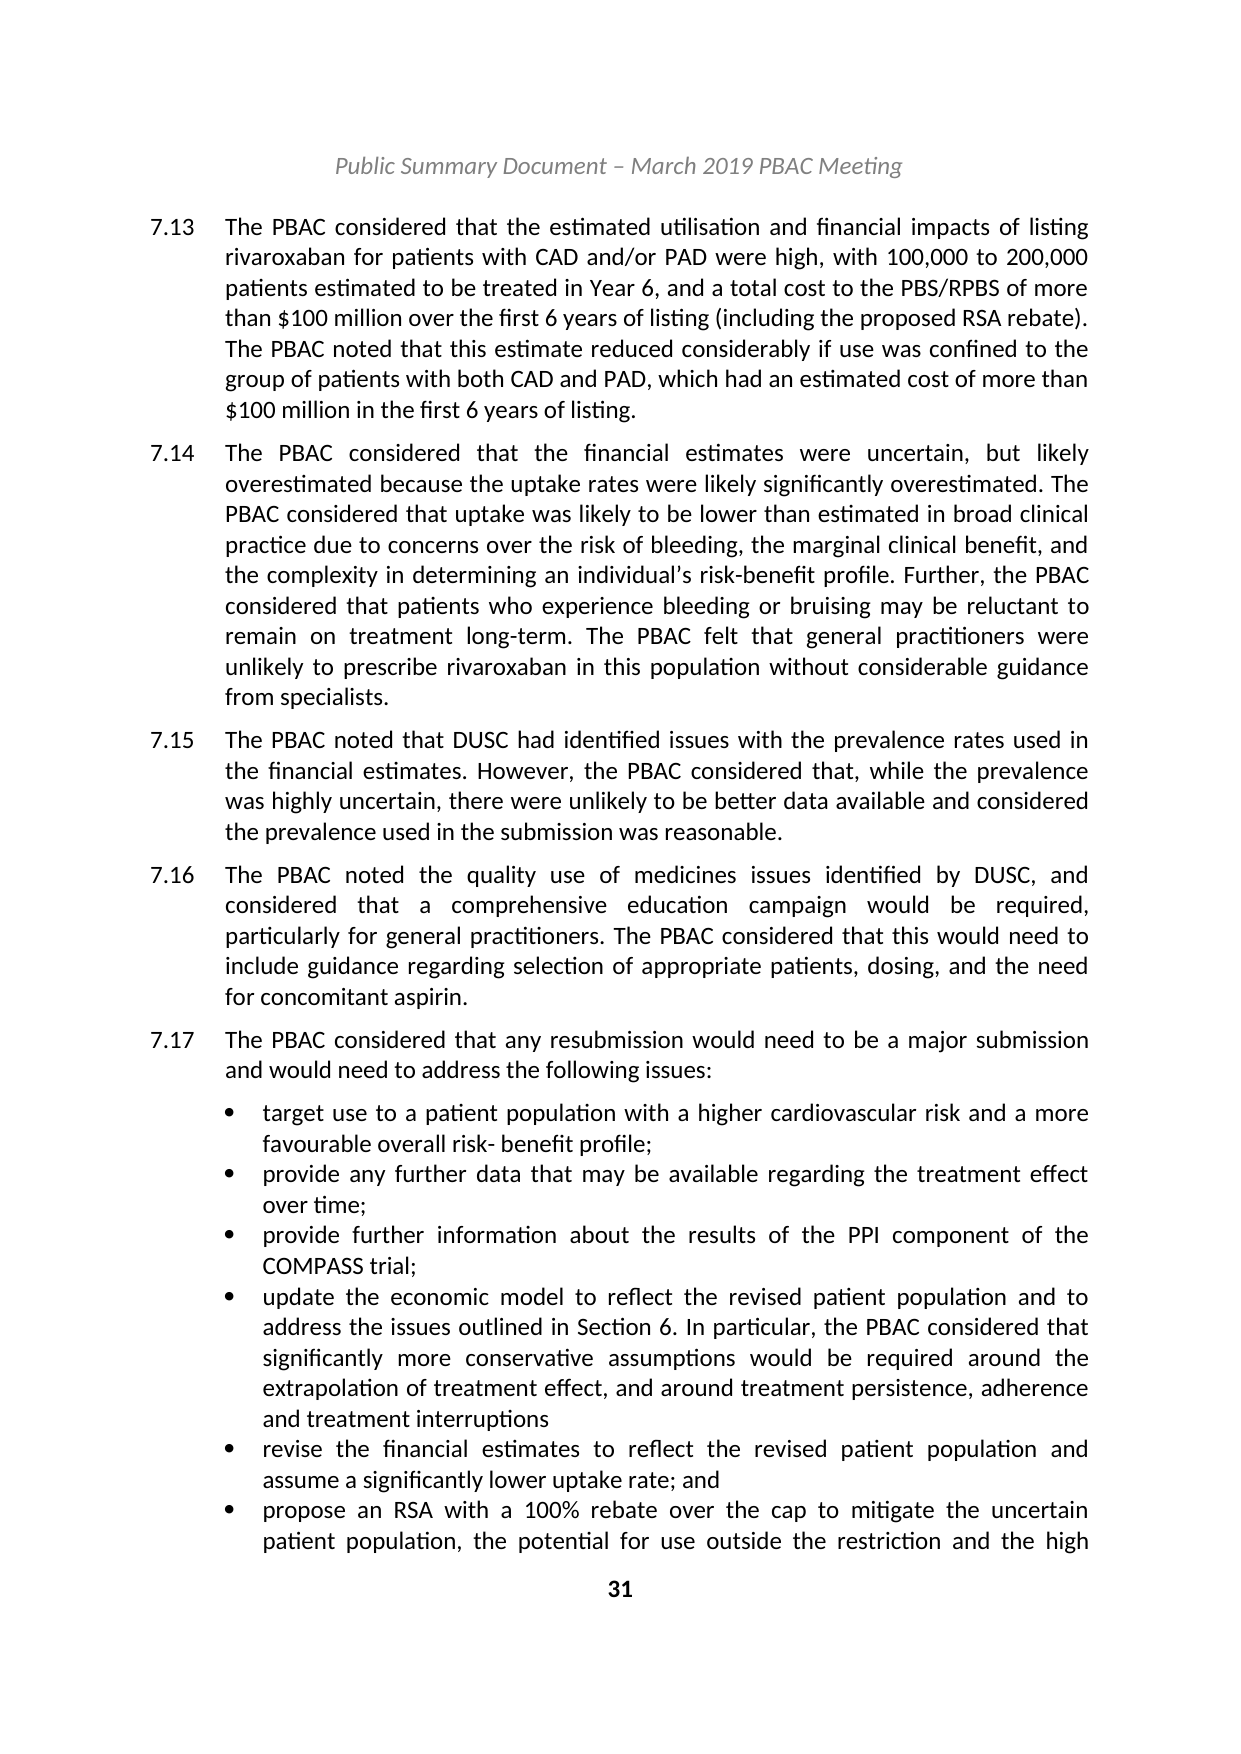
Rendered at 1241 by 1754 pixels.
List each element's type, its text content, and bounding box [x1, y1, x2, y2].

list provide any further data that may be available regarding the treatment effect over time; [225, 1159, 1090, 1220]
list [225, 1494, 1090, 1555]
list The PBAC considered that any resubmission would need to be a major submission and would need to address the following issues: [150, 1024, 1090, 1085]
list provide further information about the results of the PPI component of the COMPASS trial; [225, 1220, 1090, 1281]
list revise the financial estimates to reflect the revised patient population and assume a significantly lower uptake rate; and [225, 1433, 1090, 1494]
list The PBAC noted the quality use of medicines issues identified by DUSC, and considered that a comprehensive education campaign would be required, particularly for general practitioners. The PBAC considered that this would need to include guidance regarding selection of appropriate patients, dosing, and the need for concomitant aspirin. [150, 859, 1090, 1012]
list update the economic model to reflect the revised patient population and to address the issues outlined in Section 6. In particular, the PBAC considered that significantly more conservative assumptions would be required around the extrapolation of treatment effect, and around treatment persistence, adherence and treatment interruptions [225, 1281, 1090, 1433]
list The PBAC considered that the financial estimates were uncertain, but likely overestimated because the uptake rates were likely significantly overestimated. The PBAC considered that uptake was likely to be lower than estimated in broad clinical practice due to concerns over the risk of bleeding, the marginal clinical benefit, and the complexity in determining an individual’s risk-benefit profile. Further, the PBAC considered that patients who experience bleeding or bruising may be reluctant to remain on treatment long-term. The PBAC felt that general practitioners were unlikely to prescribe rivaroxaban in this population without considerable guidance from specialists. [150, 437, 1090, 712]
list The PBAC considered that the estimated utilisation and financial impacts of listing rivaroxaban for patients with CAD and/or PAD were high, with 100,000 to 200,000 patients estimated to be treated in Year 6, and a total cost to the PBS/RPBS of more than $100 million over the first 6 years of listing (including the proposed RSA rebate). The PBAC noted that this estimate reduced considerably if use was confined to the group of patients with both CAD and PAD, which had an estimated cost of more than $100 million in the first 6 years of listing. [150, 211, 1090, 425]
list target use to a patient population with a higher cardiovascular risk and a more favourable overall risk- benefit profile; [225, 1098, 1090, 1159]
list The PBAC noted that DUSC had identified issues with the prevalence rates used in the financial estimates. However, the PBAC considered that, while the prevalence was highly uncertain, there were unlikely to be better data available and considered the prevalence used in the submission was reasonable. [150, 724, 1090, 846]
